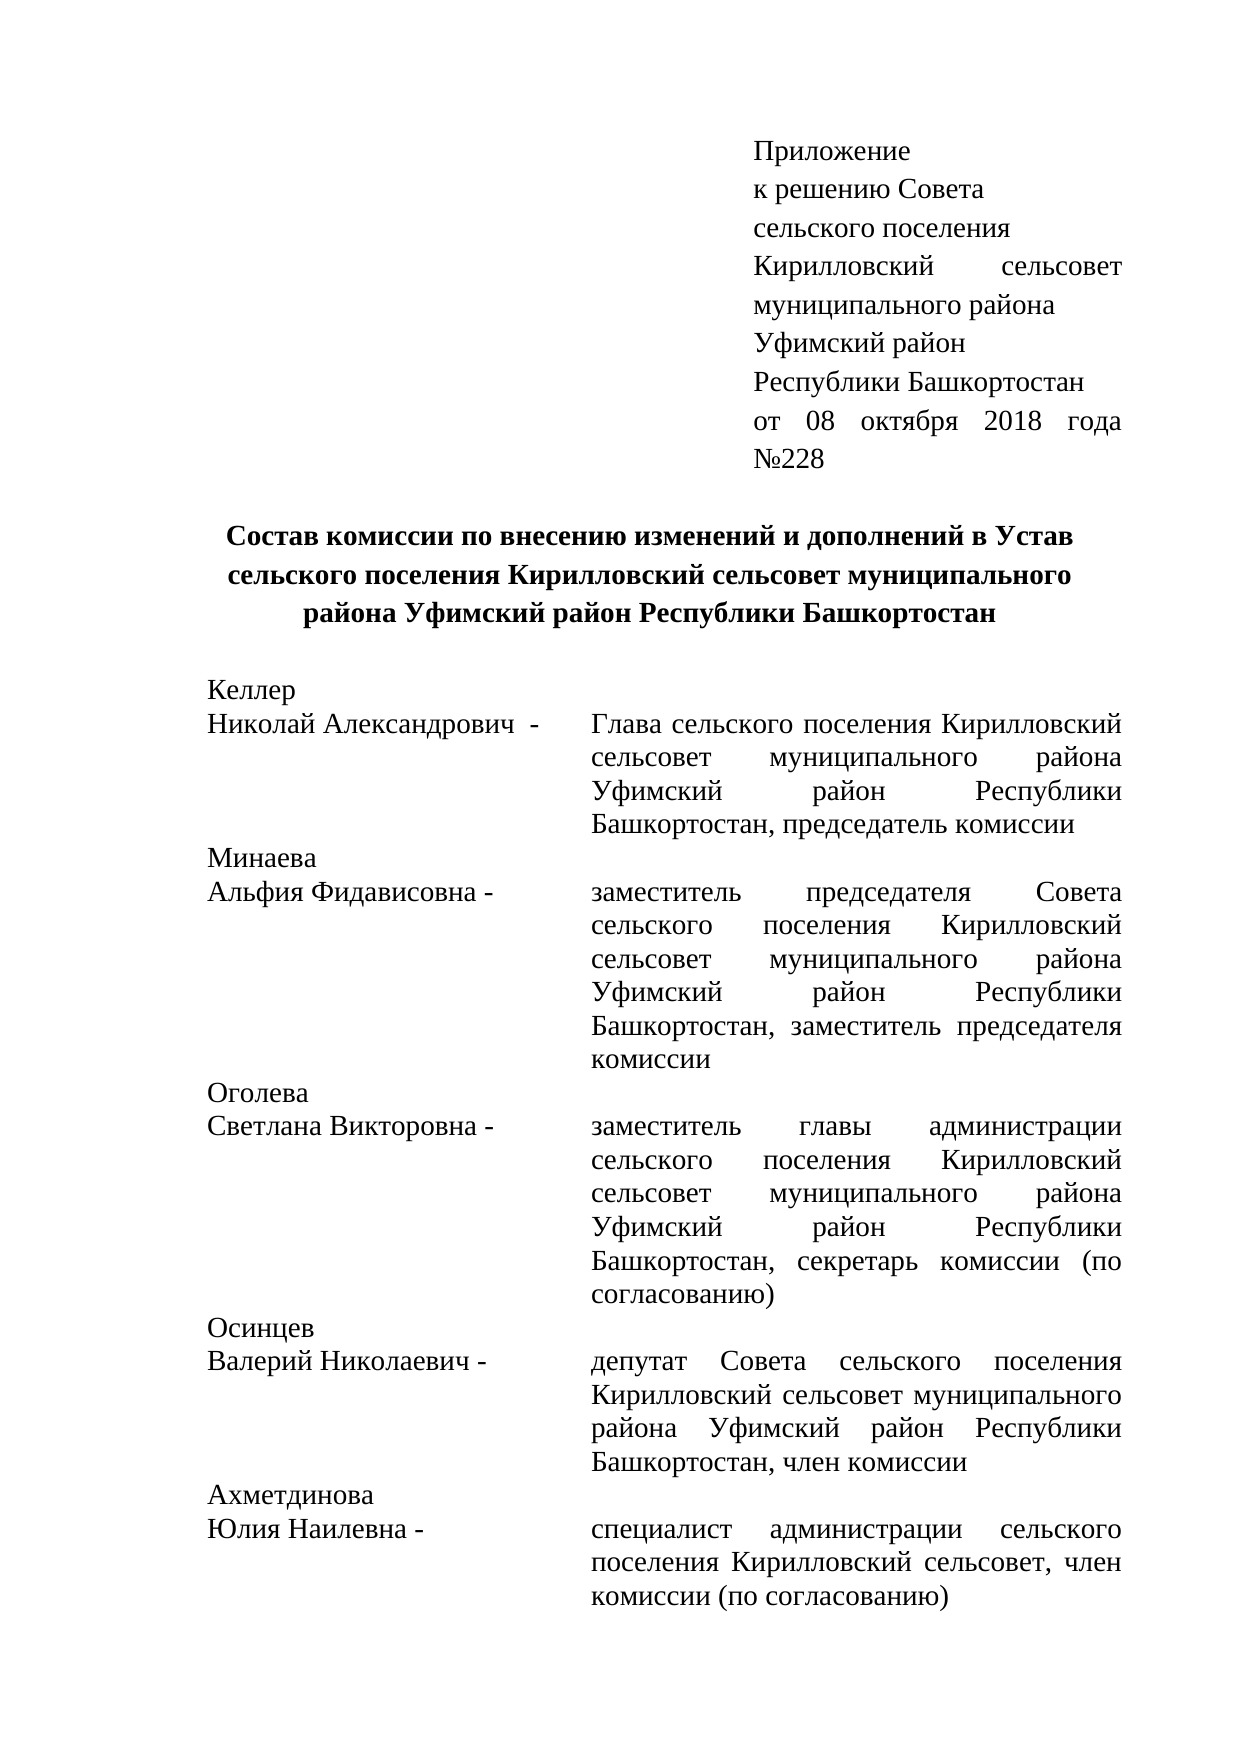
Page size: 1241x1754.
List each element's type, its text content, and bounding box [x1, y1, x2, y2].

text Приложение [753, 133, 1122, 166]
text Республики Башкортостан [753, 364, 1122, 398]
text Минаева [207, 840, 1122, 874]
text Валерий Николаевич - депутат Совета сельского поселения Кирилловский сельсовет муниципального района Уфимский район Республики Башкортостан, член комиссии [207, 1343, 1122, 1477]
text Оголева [207, 1075, 1122, 1108]
text Уфимский район [753, 326, 1122, 359]
text Николай Александрович - Глава сельского поселения Кирилловский сельсовет муниципального района Уфимский район Республики Башкортостан, председатель комиссии [207, 706, 1122, 840]
text от 08 октября 2018 года №228 [753, 403, 1122, 475]
text Осинцев [207, 1310, 1122, 1343]
text Светлана Викторовна - заместитель главы администрации сельского поселения Кирилловский сельсовет муниципального района Уфимский район Республики Башкортостан, секретарь комиссии (по согласованию) [207, 1108, 1122, 1310]
text Кирилловский сельсовет муниципального района [753, 248, 1122, 321]
text Юлия Наилевна - специалист администрации сельского поселения Кирилловский сельсовет, член комиссии (по согласованию) [207, 1511, 1122, 1612]
text к решению Совета [753, 171, 1122, 205]
text Ахметдинова [207, 1477, 1122, 1511]
text Состав комиссии по внесению изменений и дополнений в Устав сельского поселения Кирилловский сельсовет муниципального района Уфимский район Республики Башкортостан [177, 518, 1122, 629]
text Келлер [207, 672, 1122, 706]
text Альфия Фидависовна - заместитель председателя Совета сельского поселения Кирилловский сельсовет муниципального района Уфимский район Республики Башкортостан, заместитель председателя комиссии [207, 874, 1122, 1075]
text сельского поселения [753, 210, 1122, 243]
